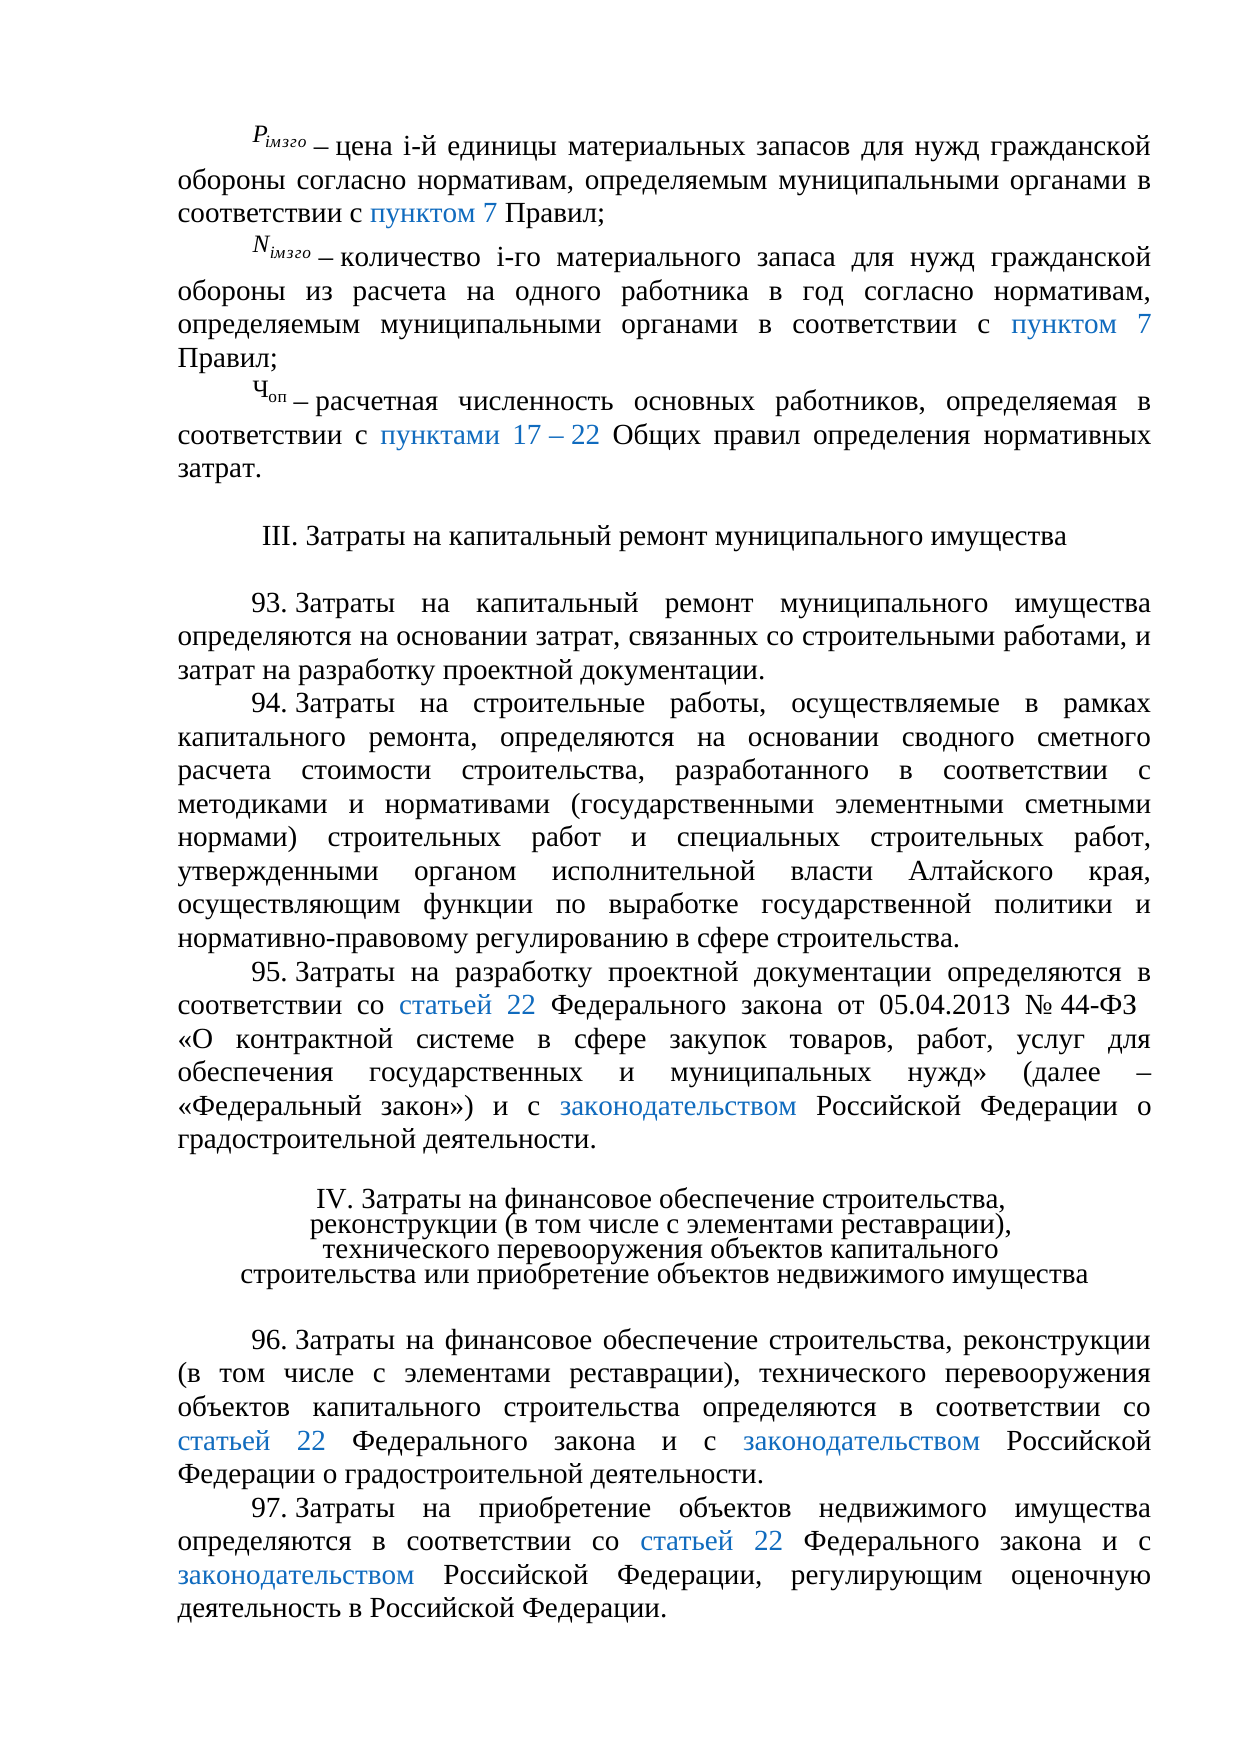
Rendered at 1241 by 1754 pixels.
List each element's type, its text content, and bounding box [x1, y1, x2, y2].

text 96. Затраты на финансовое обеспечение строительства, реконструкции (в том числе с элементами реставрации), технического перевооружения объектов капитального строительства определяются в соответствии со статьей 22 Федерального закона и с законодательством Российской Федерации о градостроительной деятельности. [177, 1322, 1152, 1490]
text 93. Затраты на капитальный ремонт муниципального имущества определяются на основании затрат, связанных со строительными работами, и затрат на разработку проектной документации. [177, 585, 1152, 685]
text III. Затраты на капитальный ремонт муниципального имущества [177, 518, 1152, 551]
text 94. Затраты на строительные работы, осуществляемые в рамках капитального ремонта, определяются на основании сводного сметного расчета стоимости строительства, разработанного в соответствии с методиками и нормативами (государственными элементными сметными нормами) строительных работ и специальных строительных работ, утвержденными органом исполнительной власти Алтайского края, осуществляющим функции по выработке государственной политики и нормативно-правовому регулированию в сфере строительства. [177, 685, 1152, 954]
text 95. Затраты на разработку проектной документации определяются в соответствии со статьей 22 Федерального закона от 05.04.2013 № 44-ФЗ «О контрактной системе в сфере закупок товаров, работ, услуг для обеспечения государственных и муниципальных нужд» (далее – «Федеральный закон») и с законодательством Российской Федерации о градостроительной деятельности. [177, 954, 1152, 1155]
text – цена i-й единицы материальных запасов для нужд гражданской обороны согласно нормативам, определяемым муниципальными органами в соответствии с пунктом 7 Правил; [177, 118, 1152, 229]
text – расчетная численность основных работников, определяемая в соответствии с пунктами 17 – 22 Общих правил определения нормативных затрат. [177, 373, 1152, 484]
text IV. Затраты на финансовое обеспечение строительства, реконструкции (в том числе с элементами реставрации), технического перевооружения объектов капитального строительства или приобретение объектов недвижимого имущества [177, 1188, 1152, 1288]
text – количество i-гo материального запаса для нужд гражданской обороны из расчета на одного работника в год согласно нормативам, определяемым муниципальными органами в соответствии с пунктом 7 Правил; [177, 229, 1152, 373]
text 97. Затраты на приобретение объектов недвижимого имущества определяются в соответствии со статьей 22 Федерального закона и с законодательством Российской Федерации, регулирующим оценочную деятельность в Российской Федерации. [177, 1490, 1152, 1624]
